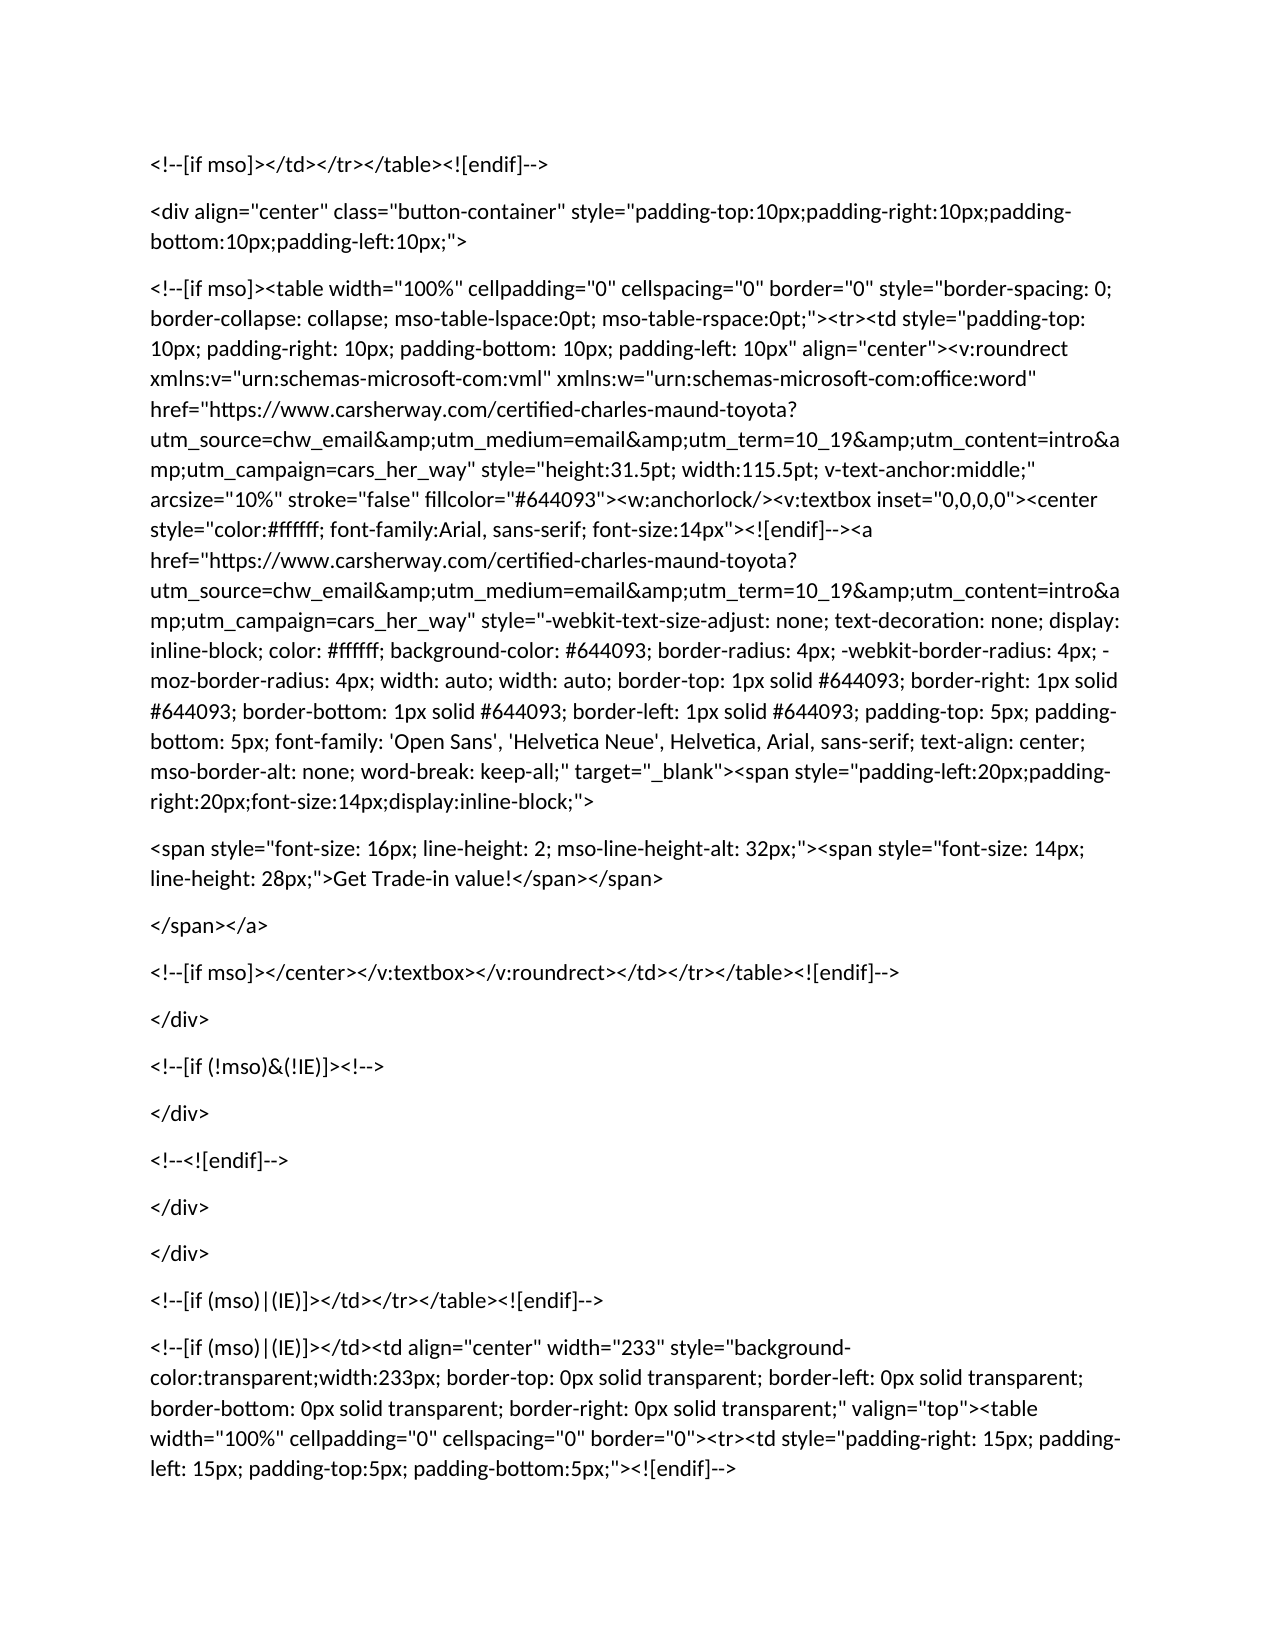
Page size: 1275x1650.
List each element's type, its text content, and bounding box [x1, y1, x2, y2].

text </span></a> [150, 911, 1125, 939]
text <!--[if mso]></center></v:textbox></v:roundrect></td></tr></table><![endif]--> [150, 958, 1125, 986]
text </div> [150, 1005, 1125, 1033]
text <!--[if mso]><table width="100%" cellpadding="0" cellspacing="0" border="0" style="border-spacing: 0; border-collapse: collapse; mso-table-lspace:0pt; mso-table-rspace:0pt;"><tr><td style="padding-top: 10px; padding-right: 10px; padding-bottom: 10px; padding-left: 10px" align="center"><v:roundrect xmlns:v="urn:schemas-microsoft-com:vml" xmlns:w="urn:schemas-microsoft-com:office:word" href="https://www.carsherway.com/certified-charles-maund-toyota?utm_source=chw_email&amp;utm_medium=email&amp;utm_term=10_19&amp;utm_content=intro&amp;utm_campaign=cars_her_way" style="height:31.5pt; width:115.5pt; v-text-anchor:middle;" arcsize="10%" stroke="false" fillcolor="#644093"><w:anchorlock/><v:textbox inset="0,0,0,0"><center style="color:#ffffff; font-family:Arial, sans-serif; font-size:14px"><![endif]--><a href="https://www.carsherway.com/certified-charles-maund-toyota?utm_source=chw_email&amp;utm_medium=email&amp;utm_term=10_19&amp;utm_content=intro&amp;utm_campaign=cars_her_way" style="-webkit-text-size-adjust: none; text-decoration: none; display: inline-block; color: #ffffff; background-color: #644093; border-radius: 4px; -webkit-border-radius: 4px; -moz-border-radius: 4px; width: auto; width: auto; border-top: 1px solid #644093; border-right: 1px solid #644093; border-bottom: 1px solid #644093; border-left: 1px solid #644093; padding-top: 5px; padding-bottom: 5px; font-family: 'Open Sans', 'Helvetica Neue', Helvetica, Arial, sans-serif; text-align: center; mso-border-alt: none; word-break: keep-all;" target="_blank"><span style="padding-left:20px;padding-right:20px;font-size:14px;display:inline-block;"> [150, 274, 1125, 816]
text <!--<![endif]--> [150, 1146, 1125, 1174]
text <!--[if (mso)|(IE)]></td><td align="center" width="233" style="background-color:transparent;width:233px; border-top: 0px solid transparent; border-left: 0px solid transparent; border-bottom: 0px solid transparent; border-right: 0px solid transparent;" valign="top"><table width="100%" cellpadding="0" cellspacing="0" border="0"><tr><td style="padding-right: 15px; padding-left: 15px; padding-top:5px; padding-bottom:5px;"><![endif]--> [150, 1333, 1125, 1482]
text <span style="font-size: 16px; line-height: 2; mso-line-height-alt: 32px;"><span style="font-size: 14px; line-height: 28px;">Get Trade-in value!</span></span> [150, 834, 1125, 893]
text </div> [150, 1099, 1125, 1127]
text <div align="center" class="button-container" style="padding-top:10px;padding-right:10px;padding-bottom:10px;padding-left:10px;"> [150, 197, 1125, 255]
text </div> [150, 1239, 1125, 1268]
text <!--[if (!mso)&(!IE)]><!--> [150, 1052, 1125, 1080]
text <!--[if mso]></td></tr></table><![endif]--> [150, 150, 1125, 178]
text <!--[if (mso)|(IE)]></td></tr></table><![endif]--> [150, 1286, 1125, 1314]
text </div> [150, 1193, 1125, 1221]
